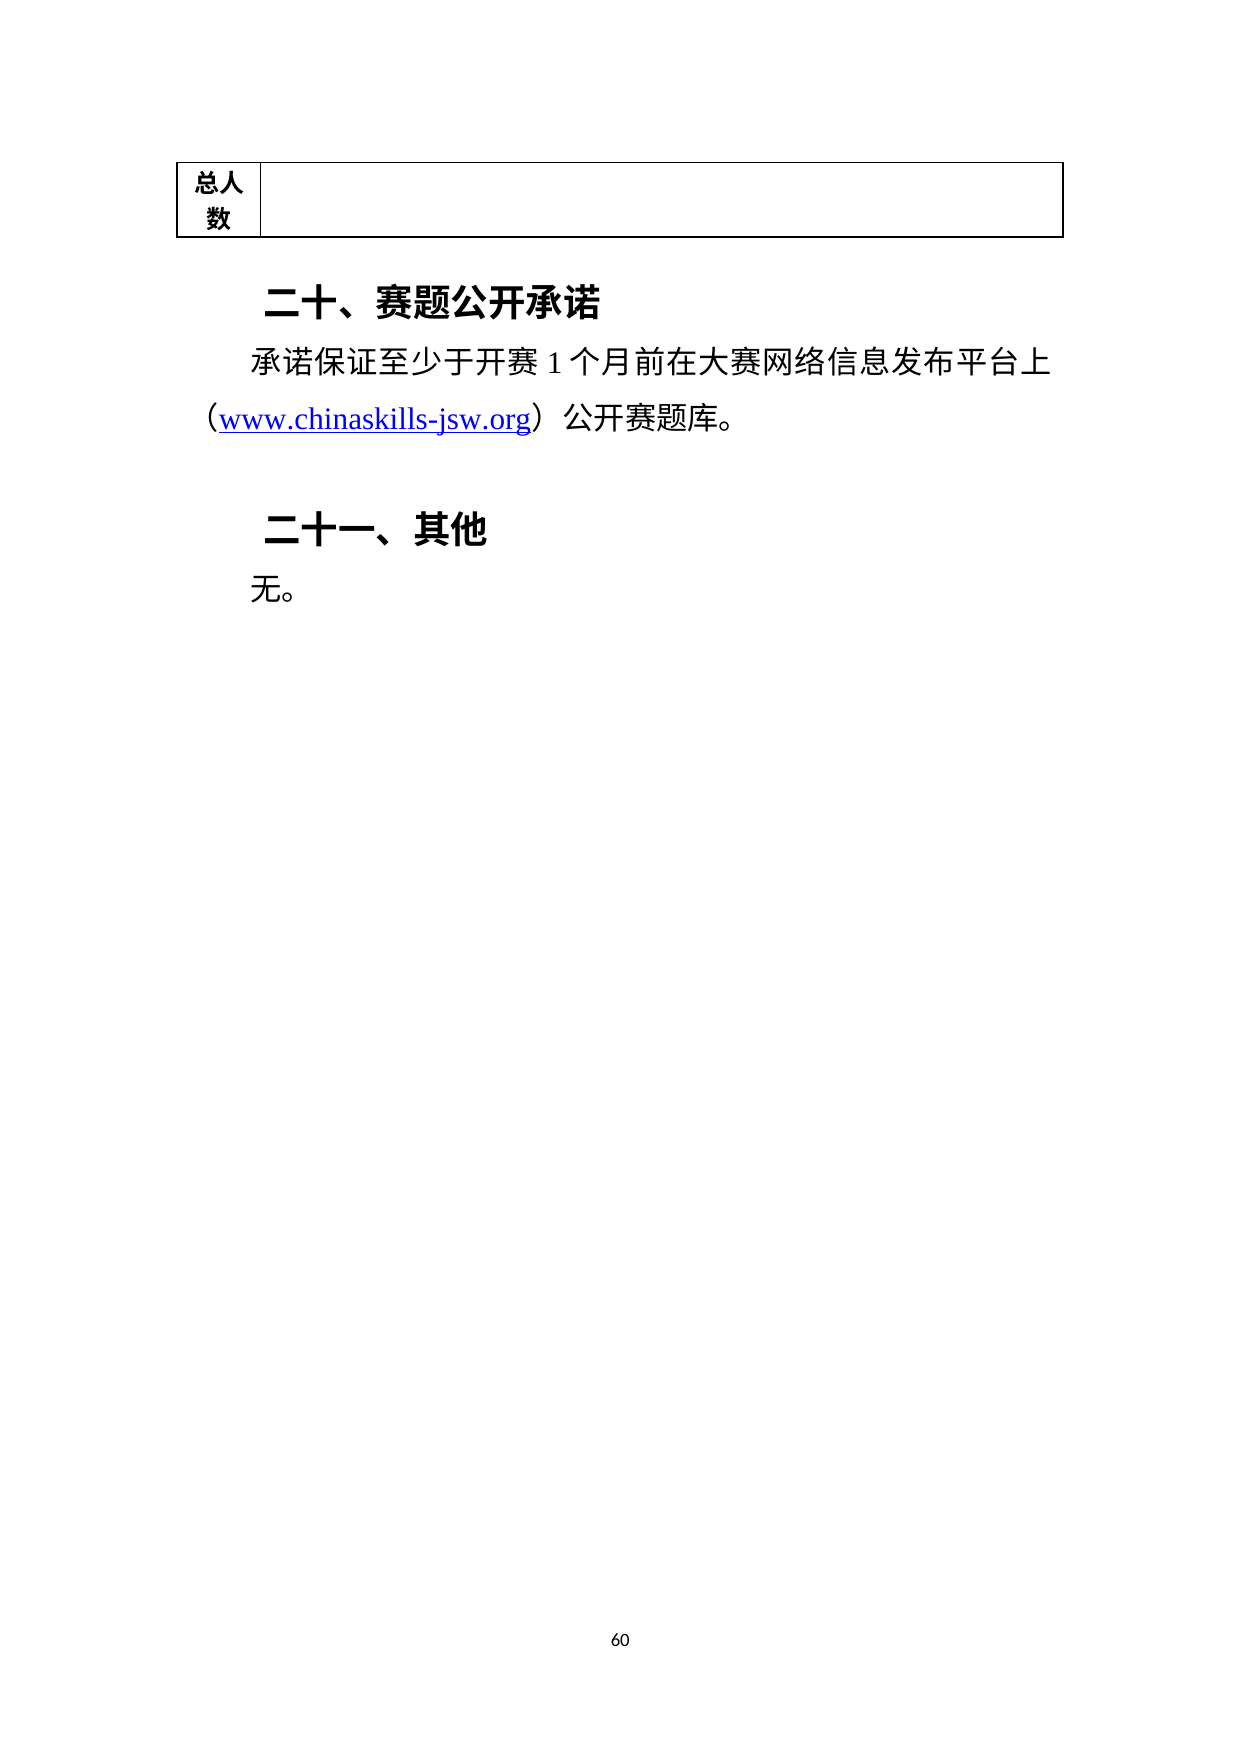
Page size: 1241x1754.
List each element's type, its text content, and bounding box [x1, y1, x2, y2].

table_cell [261, 163, 1062, 236]
text 承诺保证至少于开赛1个月前在大赛网络信息发布平台上（www.chinaskills-jsw.org）公开赛题库。 [187, 328, 1053, 441]
table_cell 裁判总人数 [178, 163, 260, 236]
text 二十一、其他 [187, 497, 1053, 556]
text 二十、赛题公开承诺 [187, 270, 1053, 328]
text 无。 [187, 556, 1053, 612]
